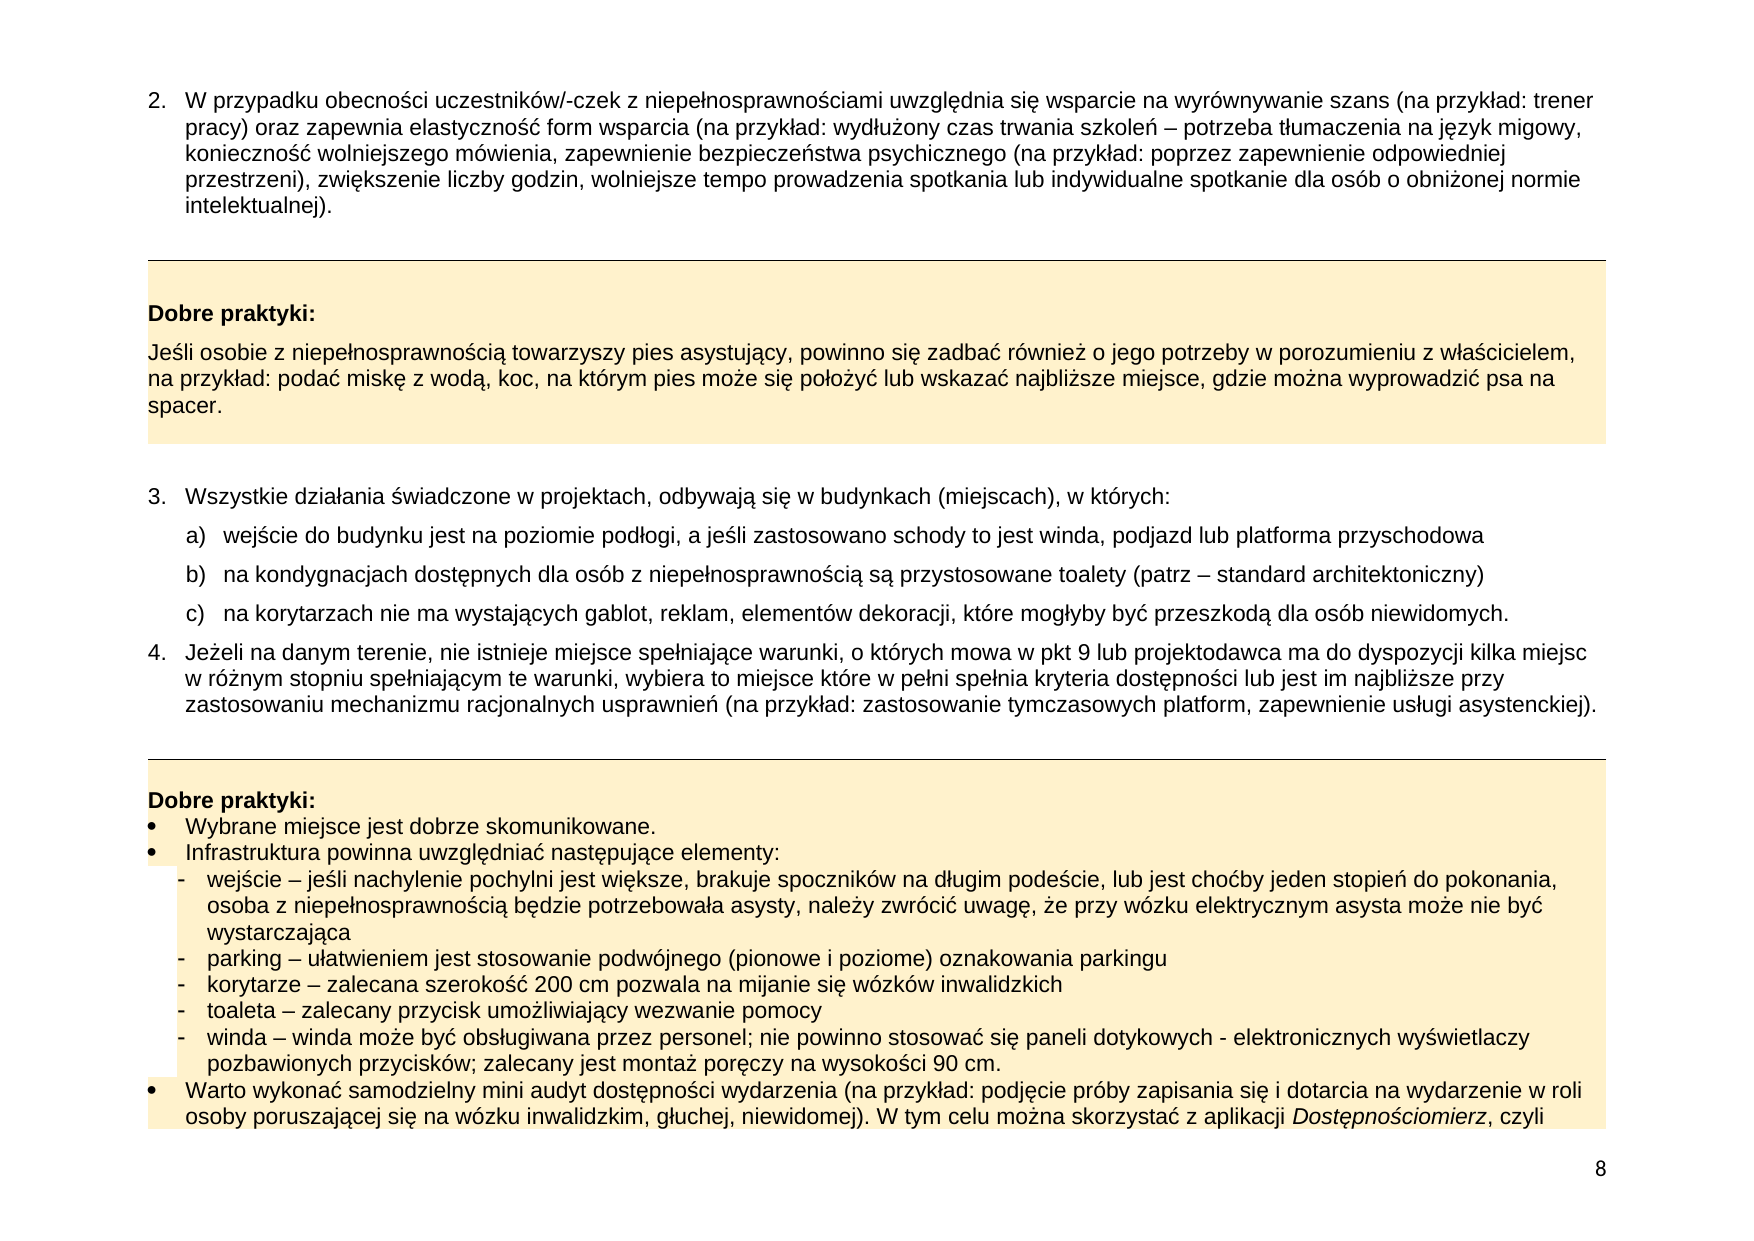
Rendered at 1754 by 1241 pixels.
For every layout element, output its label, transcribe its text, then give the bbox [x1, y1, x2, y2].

list toaleta – zalecany przycisk umożliwiający wezwanie pomocy [177, 997, 1606, 1024]
list W przypadku obecności uczestników/-czek z niepełnosprawnościami uwzględnia się wsparcie na wyrównywanie szans (na przykład: trener pracy) oraz zapewnia elastyczność form wsparcia (na przykład: wydłużony czas trwania szkoleń – potrzeba tłumaczenia na język migowy, konieczność wolniejszego mówienia, zapewnienie bezpieczeństwa psychicznego (na przykład: poprzez zapewnienie odpowiedniej przestrzeni), zwiększenie liczby godzin, wolniejsze tempo prowadzenia spotkania lub indywidualne spotkanie dla osób o obniżonej normie intelektualnej). [148, 87, 1606, 219]
list Wybrane miejsce jest dobrze skomunikowane. [148, 813, 1606, 839]
list na kondygnacjach dostępnych dla osób z niepełnosprawnością są przystosowane toalety (patrz – standard architektoniczny) [186, 561, 1606, 587]
list wejście do budynku jest na poziomie podłogi, a jeśli zastosowano schody to jest winda, podjazd lub platforma przyschodowa [186, 522, 1606, 548]
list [148, 1077, 1606, 1129]
list korytarze – zalecana szerokość 200 cm pozwala na mijanie się wózków inwalidzkich [177, 971, 1606, 997]
text Dobre praktyki: [148, 787, 1606, 813]
list parking – ułatwieniem jest stosowanie podwójnego (pionowe i poziome) oznakowania parkingu [177, 945, 1606, 971]
list Jeżeli na danym terenie, nie istnieje miejsce spełniające warunki, o których mowa w pkt 9 lub projektodawca ma do dyspozycji kilka miejsc w różnym stopniu spełniającym te warunki, wybiera to miejsce które w pełni spełnia kryteria dostępności lub jest im najbliższe przy zastosowaniu mechanizmu racjonalnych usprawnień (na przykład: zastosowanie tymczasowych platform, zapewnienie usługi asystenckiej). [148, 639, 1606, 718]
list wejście – jeśli nachylenie pochylni jest większe, brakuje spoczników na długim podeście, lub jest choćby jeden stopień do pokonania, osoba z niepełnosprawnością będzie potrzebowała asysty, należy zwrócić uwagę, że przy wózku elektrycznym asysta może nie być wystarczająca [177, 866, 1606, 945]
list Wszystkie działania świadczone w projektach, odbywają się w budynkach (miejscach), w których: [148, 483, 1606, 510]
list Jeśli osobie z niepełnosprawnością towarzyszy pies asystujący, powinno się zadbać również o jego potrzeby w porozumieniu z właścicielem, na przykład: podać miskę z wodą, koc, na którym pies może się położyć lub wskazać najbliższe miejsce, gdzie można wyprowadzić psa na spacer. [148, 339, 1606, 418]
list winda – winda może być obsługiwana przez personel; nie powinno stosować się paneli dotykowych - elektronicznych wyświetlaczy pozbawionych przycisków; zalecany jest montaż poręczy na wysokości 90 cm. [177, 1024, 1606, 1077]
list Dobre praktyki: [148, 300, 1606, 327]
list na korytarzach nie ma wystających gablot, reklam, elementów dekoracji, które mogłyby być przeszkodą dla osób niewidomych. [186, 600, 1606, 626]
list Infrastruktura powinna uwzględniać następujące elementy: [148, 839, 1606, 866]
